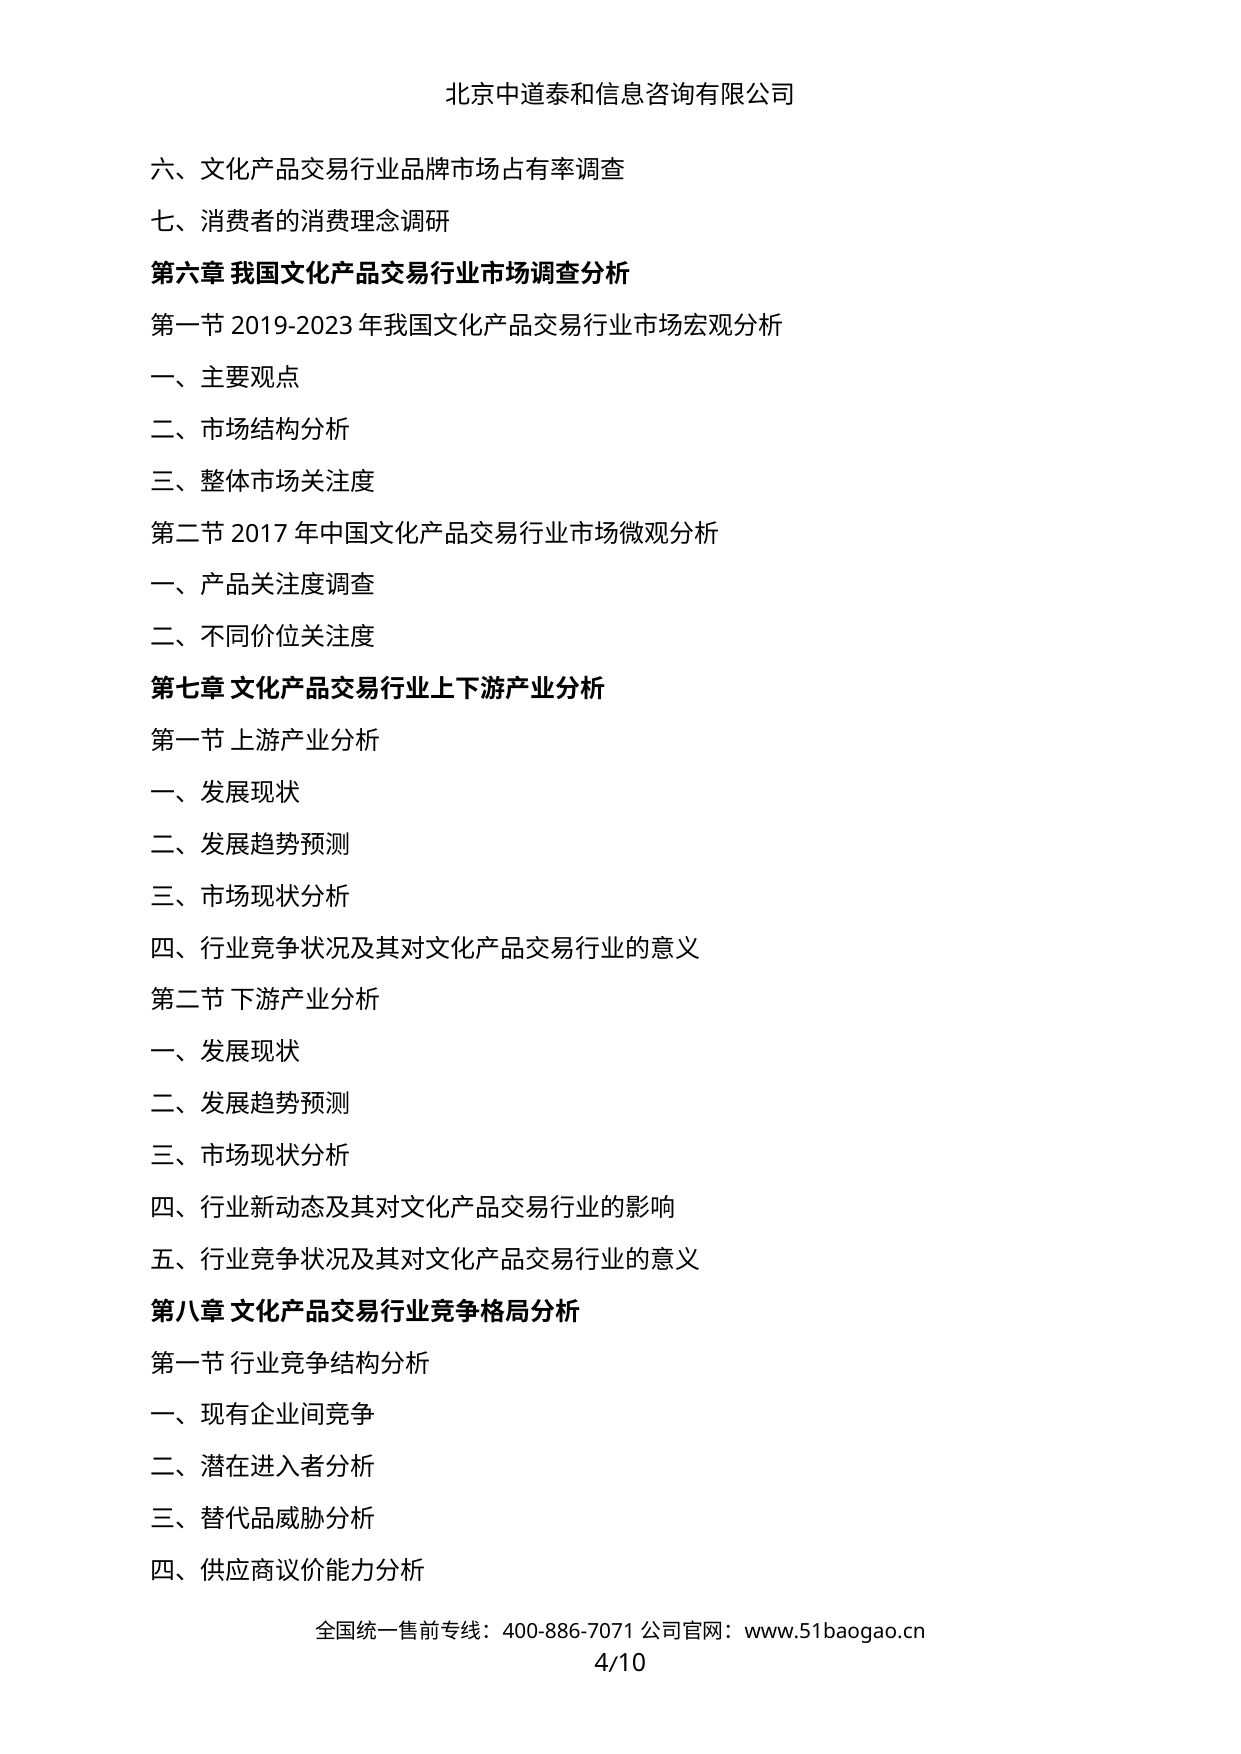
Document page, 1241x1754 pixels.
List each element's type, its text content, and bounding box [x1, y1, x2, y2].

text 五、行业竞争状况及其对文化产品交易行业的意义 [150, 1239, 1090, 1276]
text 一、产品关注度调查 [150, 565, 1090, 601]
text 一、发展现状 [150, 772, 1090, 809]
text 三、整体市场关注度 [150, 461, 1090, 497]
text 四、行业新动态及其对文化产品交易行业的影响 [150, 1187, 1090, 1224]
text 二、不同价位关注度 [150, 617, 1090, 653]
text 第一节 上游产业分析 [150, 721, 1090, 757]
text 三、市场现状分析 [150, 876, 1090, 912]
text 四、供应商议价能力分析 [150, 1551, 1090, 1587]
text 二、发展趋势预测 [150, 1084, 1090, 1120]
text 第六章 我国文化产品交易行业市场调查分析 [150, 254, 1090, 290]
text 一、主要观点 [150, 357, 1090, 394]
text 一、发展现状 [150, 1032, 1090, 1068]
text 三、替代品威胁分析 [150, 1499, 1090, 1535]
text 第一节 行业竞争结构分析 [150, 1343, 1090, 1379]
text 七、消费者的消费理念调研 [150, 202, 1090, 238]
text 二、潜在进入者分析 [150, 1447, 1090, 1483]
text 二、市场结构分析 [150, 409, 1090, 446]
text 六、文化产品交易行业品牌市场占有率调查 [150, 150, 1090, 186]
text 第一节 2019-2023年我国文化产品交易行业市场宏观分析 [150, 306, 1090, 342]
text 第二节 下游产业分析 [150, 980, 1090, 1016]
text 二、发展趋势预测 [150, 824, 1090, 861]
text 一、现有企业间竞争 [150, 1395, 1090, 1431]
text 第八章 文化产品交易行业竞争格局分析 [150, 1291, 1090, 1327]
text 四、行业竞争状况及其对文化产品交易行业的意义 [150, 928, 1090, 964]
text 第二节 2017 年中国文化产品交易行业市场微观分析 [150, 513, 1090, 549]
text 第七章 文化产品交易行业上下游产业分析 [150, 669, 1090, 705]
text 三、市场现状分析 [150, 1136, 1090, 1172]
